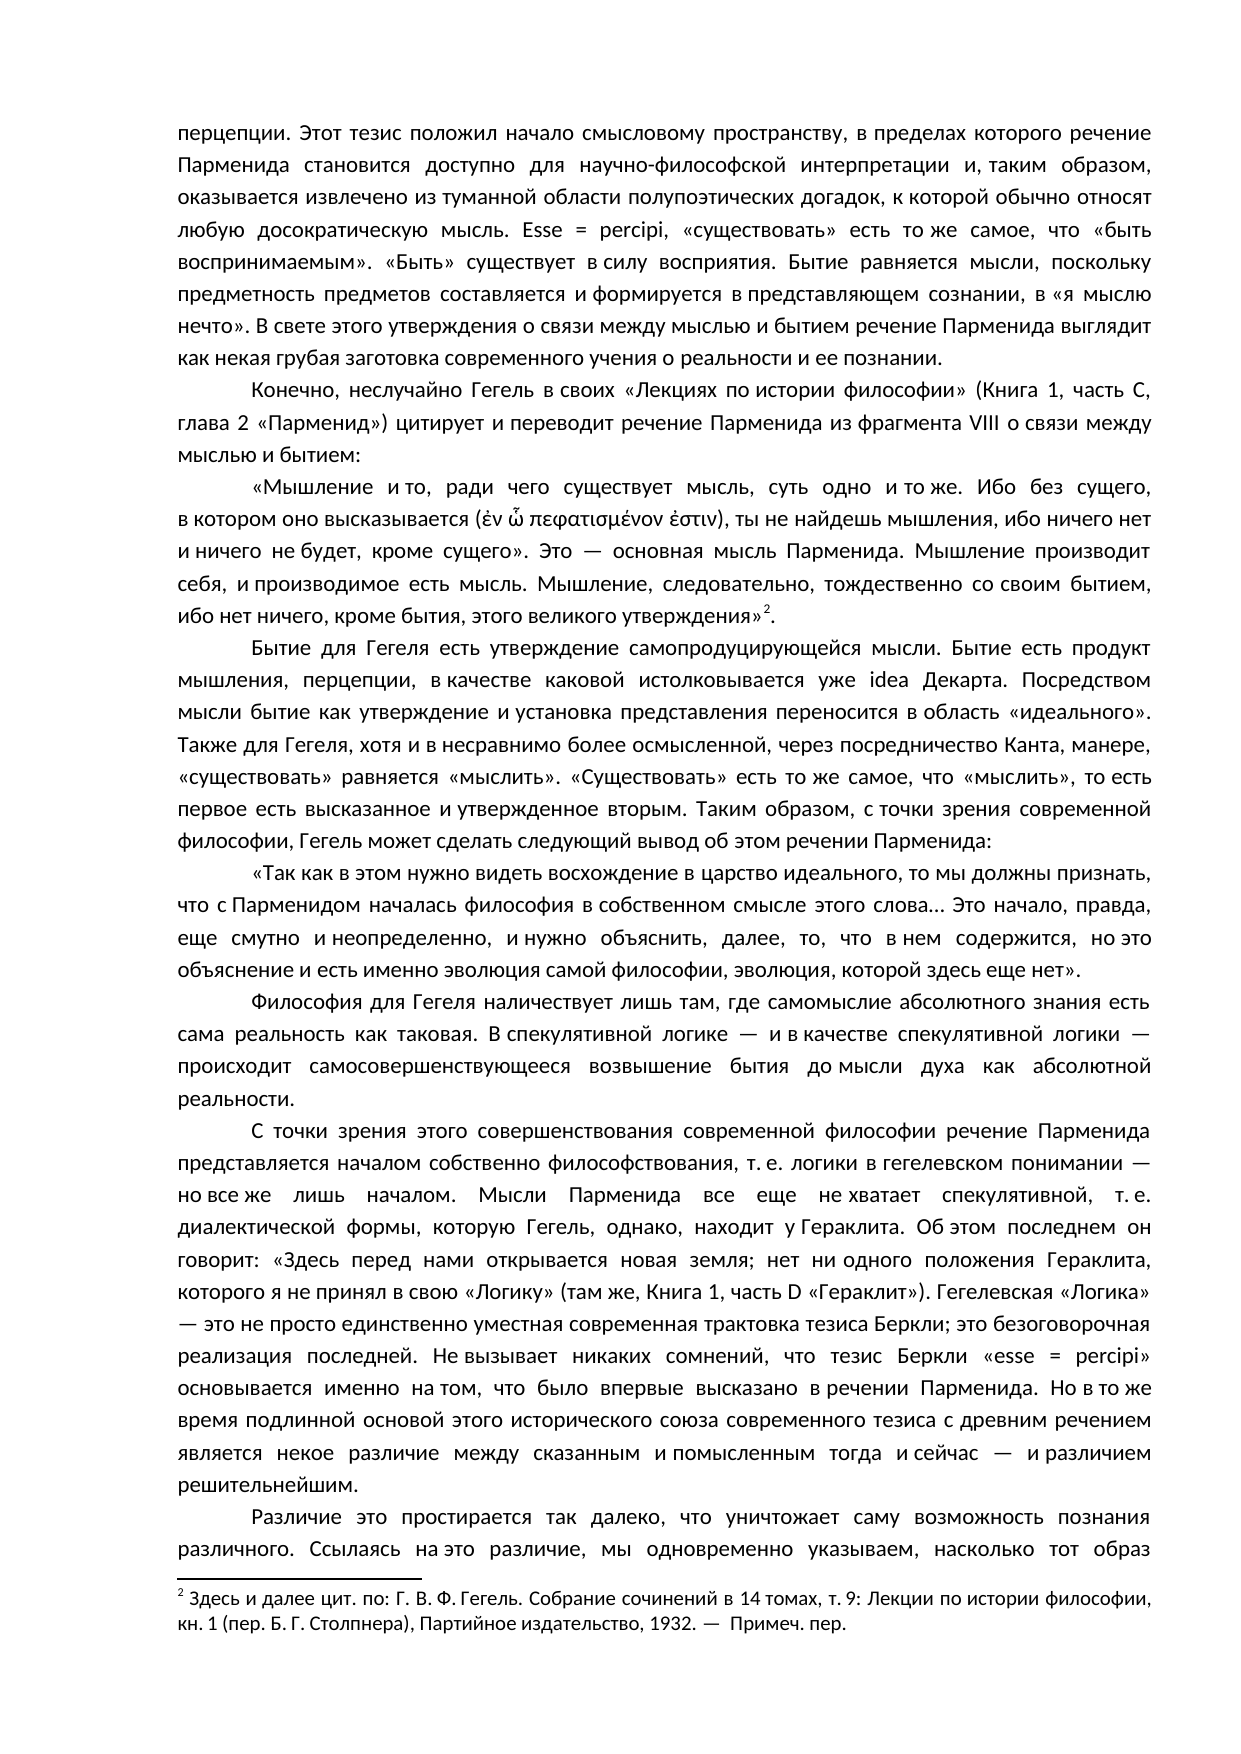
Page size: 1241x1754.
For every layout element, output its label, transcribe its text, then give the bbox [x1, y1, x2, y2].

text Философия для Гегеля наличествует лишь там, где самомыслие абсолютного знания есть сама реальность как таковая. В спекулятивной логике — и в качестве спекулятивной логики — происходит самосовершенствующееся возвышение бытия до мысли духа как абсолютной реальности. [177, 987, 1152, 1112]
text Конечно, неслучайно Гегель в своих «Лекциях по истории философии» (Книга 1, часть С, глава 2 «Парменид») цитирует и переводит речение Парменида из фрагмента VIII о связи между мыслью и бытием: [177, 376, 1152, 468]
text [177, 1502, 1152, 1562]
text «Мышление и то, ради чего существует мысль, суть одно и то же. Ибо без сущего, в котором оно высказывается (ἐν ὧ πεφατισμένον ἐστιν), ты не найдешь мышления, ибо ничего нет и ничего не будет, кроме сущего». Это — основная мысль Парменида. Мышление производит себя, и производимое есть мысль. Мышление, следовательно, тождественно со своим бытием, ибо нет ничего, кроме бытия, этого великого утверждения». [177, 472, 1152, 629]
text «Так как в этом нужно видеть восхождение в царство идеального, то мы должны признать, что с Парменидом началась философия в собственном смысле этого слова… Это начало, правда, еще смутно и неопределенно, и нужно объяснить, далее, то, что в нем содержится, но это объяснение и есть именно эволюция самой философии, эволюция, которой здесь еще нет». [177, 858, 1152, 983]
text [177, 118, 1152, 371]
text С точки зрения этого совершенствования современной философии речение Парменида представляется началом собственно философствования, т. е. логики в гегелевском понимании — но все же лишь началом. Мысли Парменида все еще не хватает спекулятивной, т. е. диалектической формы, которую Гегель, однако, находит у Гераклита. Об этом последнем он говорит: «Здесь перед нами открывается новая земля; нет ни одного положения Гераклита, которого я не принял в свою «Логику» (там же, Книга 1, часть D «Гераклит»). Гегелевская «Логика» — это не просто единственно уместная современная трактовка тезиса Беркли; это безоговорочная реализация последней. Не вызывает никаких сомнений, что тезис Беркли «esse = percipi» основывается именно на том, что было впервые высказано в речении Парменида. Но в то же время подлинной основой этого исторического союза современного тезиса с древним речением является некое различие между сказанным и помысленным тогда и сейчас — и различием решительнейшим. [177, 1116, 1152, 1498]
text Бытие для Гегеля есть утверждение самопродуцирующейся мысли. Бытие есть продукт мышления, перцепции, в качестве каковой истолковывается уже idea Декарта. Посредством мысли бытие как утверждение и установка представления переносится в область «идеального». Также для Гегеля, хотя и в несравнимо более осмысленной, через посредничество Канта, манере, «существовать» равняется «мыслить». «Существовать» есть то же самое, что «мыслить», то есть первое есть высказанное и утвержденное вторым. Таким образом, с точки зрения современной философии, Гегель может сделать следующий вывод об этом речении Парменида: [177, 633, 1152, 854]
